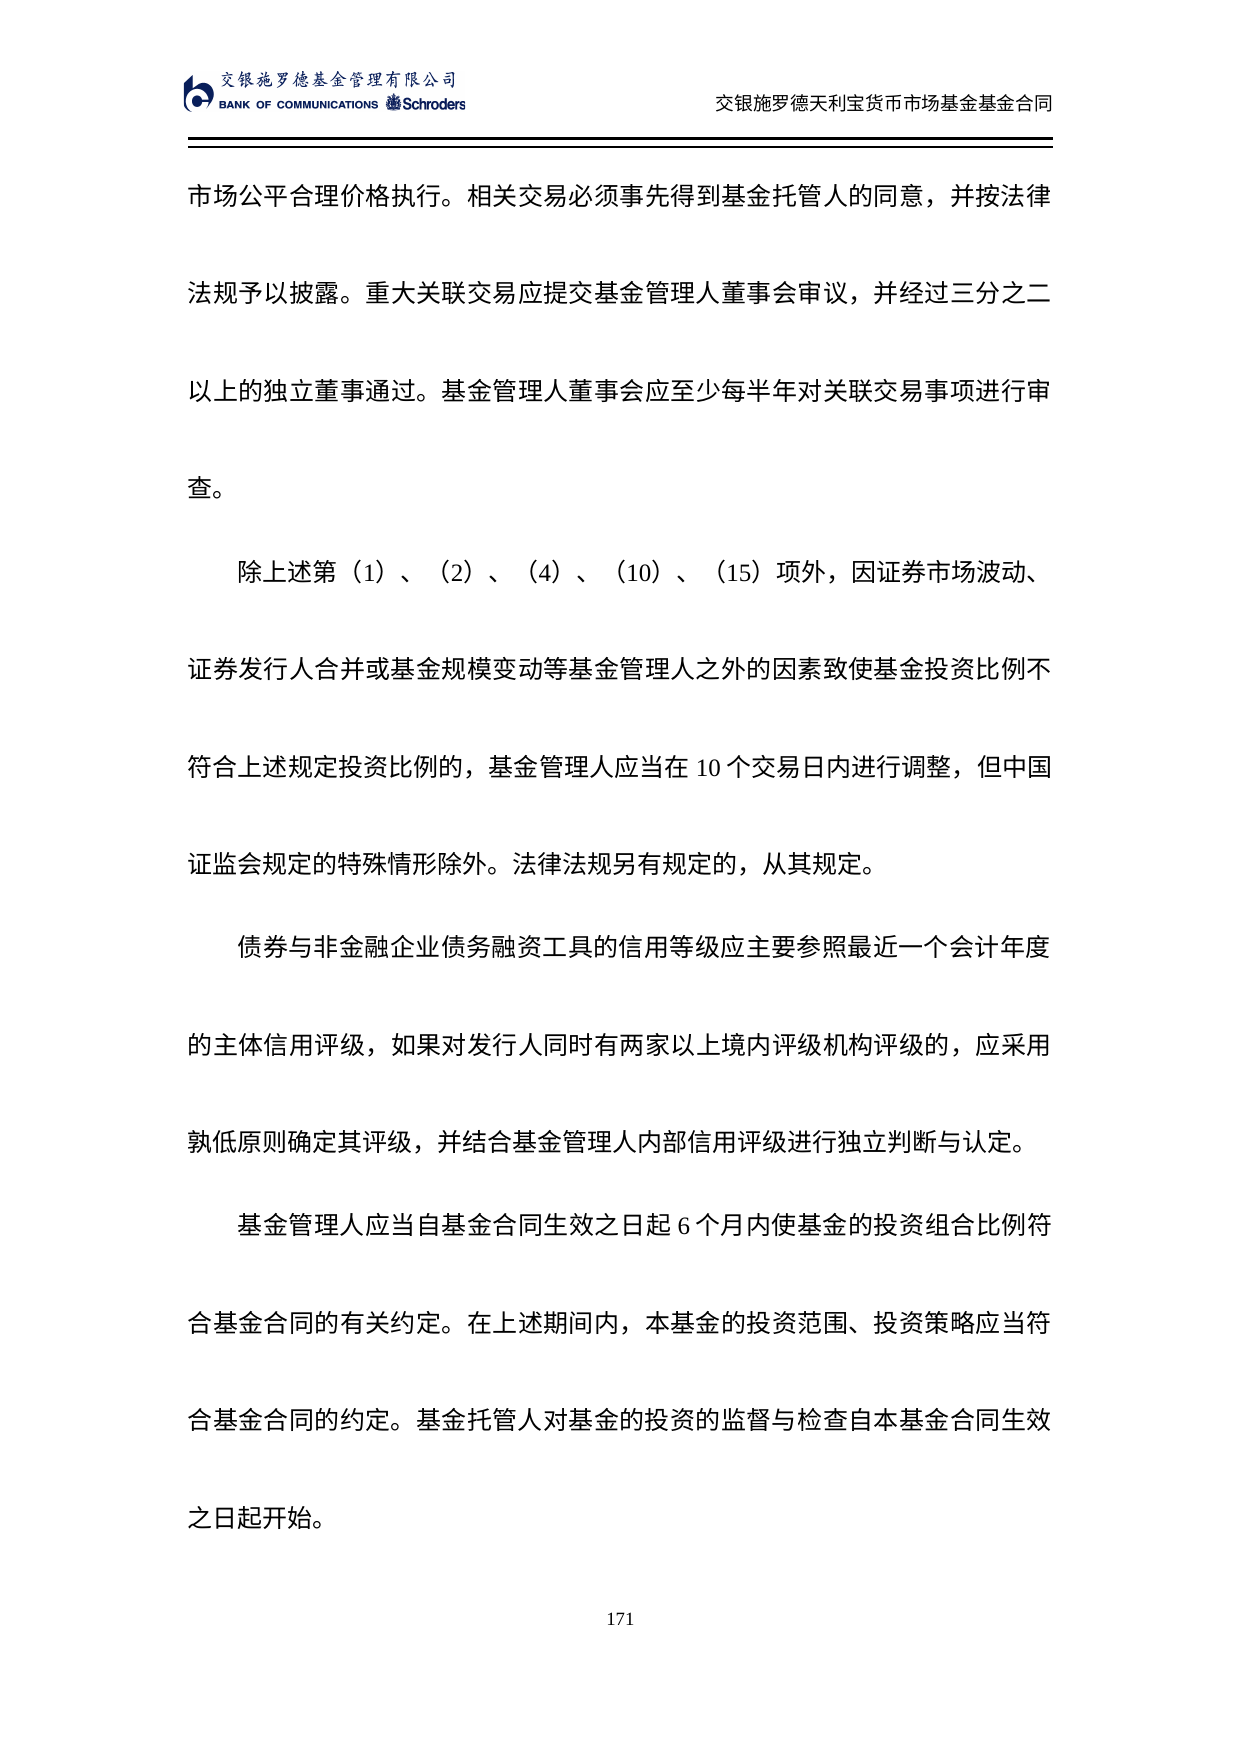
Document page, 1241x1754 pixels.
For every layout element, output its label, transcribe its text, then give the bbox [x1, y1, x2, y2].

text 除上述第（1）、（2）、（4）、（10）、（15）项外，因证券市场波动、证券发行人合并或基金规模变动等基金管理人之外的因素致使基金投资比例不符合上述规定投资比例的，基金管理人应当在10个交易日内进行调整，但中国证监会规定的特殊情形除外。法律法规另有规定的，从其规定。 [187, 538, 1053, 895]
text 债券与非金融企业债务融资工具的信用等级应主要参照最近一个会计年度的主体信用评级，如果对发行人同时有两家以上境内评级机构评级的，应采用孰低原则确定其评级，并结合基金管理人内部信用评级进行独立判断与认定。 [187, 913, 1053, 1173]
text 基金管理人应当自基金合同生效之日起6个月内使基金的投资组合比例符合基金合同的有关约定。在上述期间内，本基金的投资范围、投资策略应当符合基金合同的约定。基金托管人对基金的投资的监督与检查自本基金合同生效之日起开始。 [187, 1191, 1053, 1549]
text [187, 162, 1053, 519]
picture [183, 71, 466, 112]
